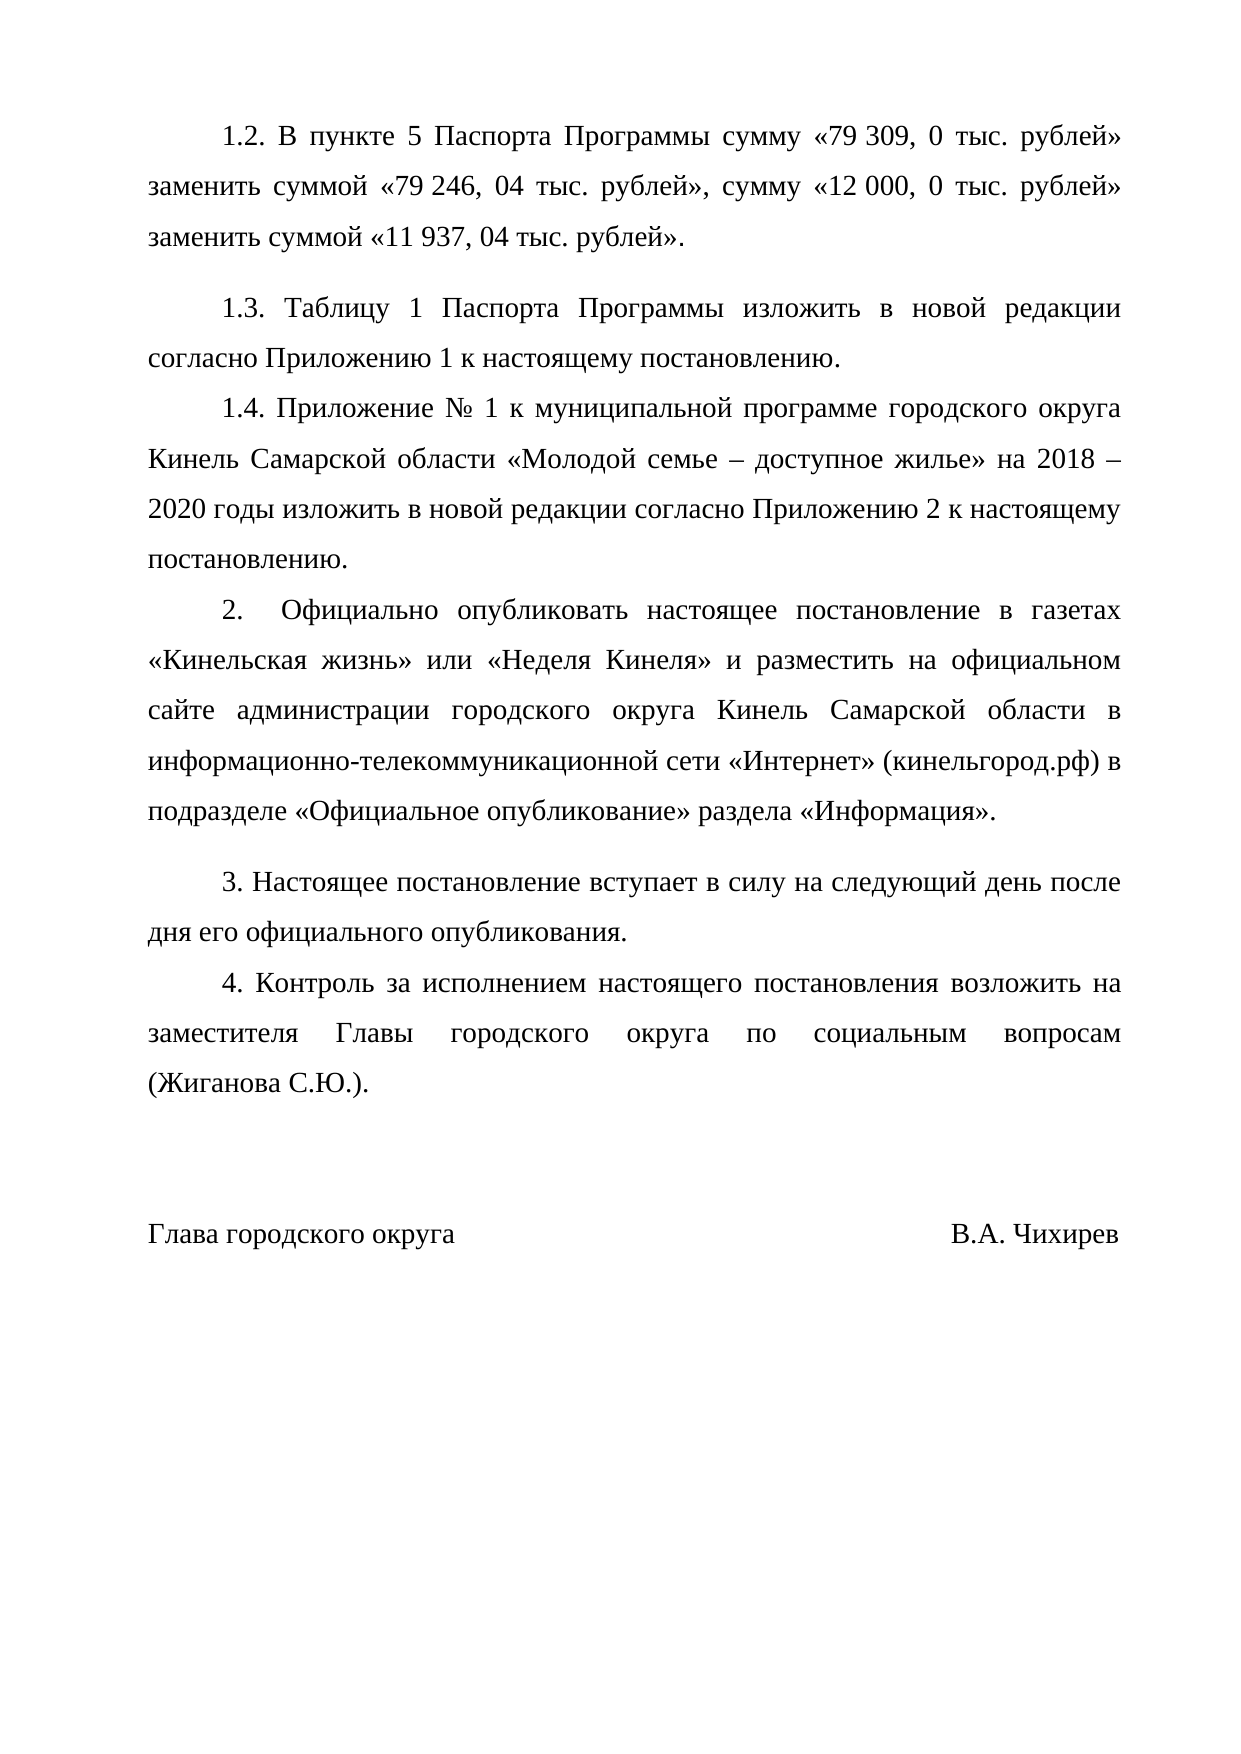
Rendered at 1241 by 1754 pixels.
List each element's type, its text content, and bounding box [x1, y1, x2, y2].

text 1.4. Приложение № 1 к муниципальной программе городского округа Кинель Самарской области «Молодой семье – доступное жилье» на 2018 – 2020 годы изложить в новой редакции согласно Приложению 2 к настоящему постановлению. [148, 391, 1122, 575]
text 1.2. В пункте 5 Паспорта Программы сумму «79 309, 0 тыс. рублей» заменить суммой «79 246, 04 тыс. рублей», сумму «12 000, 0 тыс. рублей» заменить суммой «11 937, 04 тыс. рублей». [148, 118, 1122, 252]
text 4. Контроль за исполнением настоящего постановления возложить на заместителя Главы городского округа по социальным вопросам (Жиганова С.Ю.). [148, 965, 1122, 1099]
text 1.3. Таблицу 1 Паспорта Программы изложить в новой редакции согласно Приложению 1 к настоящему постановлению. [148, 290, 1122, 374]
title 2. Официально опубликовать настоящее постановление в газетах «Кинельская жизнь» или «Неделя Кинеля» и разместить на официальном сайте администрации городского округа Кинель Самарской области в информационно-телекоммуникационной сети «Интернет» (кинельгород.рф) в подразделе «Официальное опубликование» раздела «Информация». [148, 592, 1122, 827]
title Глава городского округа В.А. Чихирев [148, 1216, 1122, 1250]
text 3. Настоящее постановление вступает в силу на следующий день после дня его официального опубликования. [148, 864, 1122, 948]
